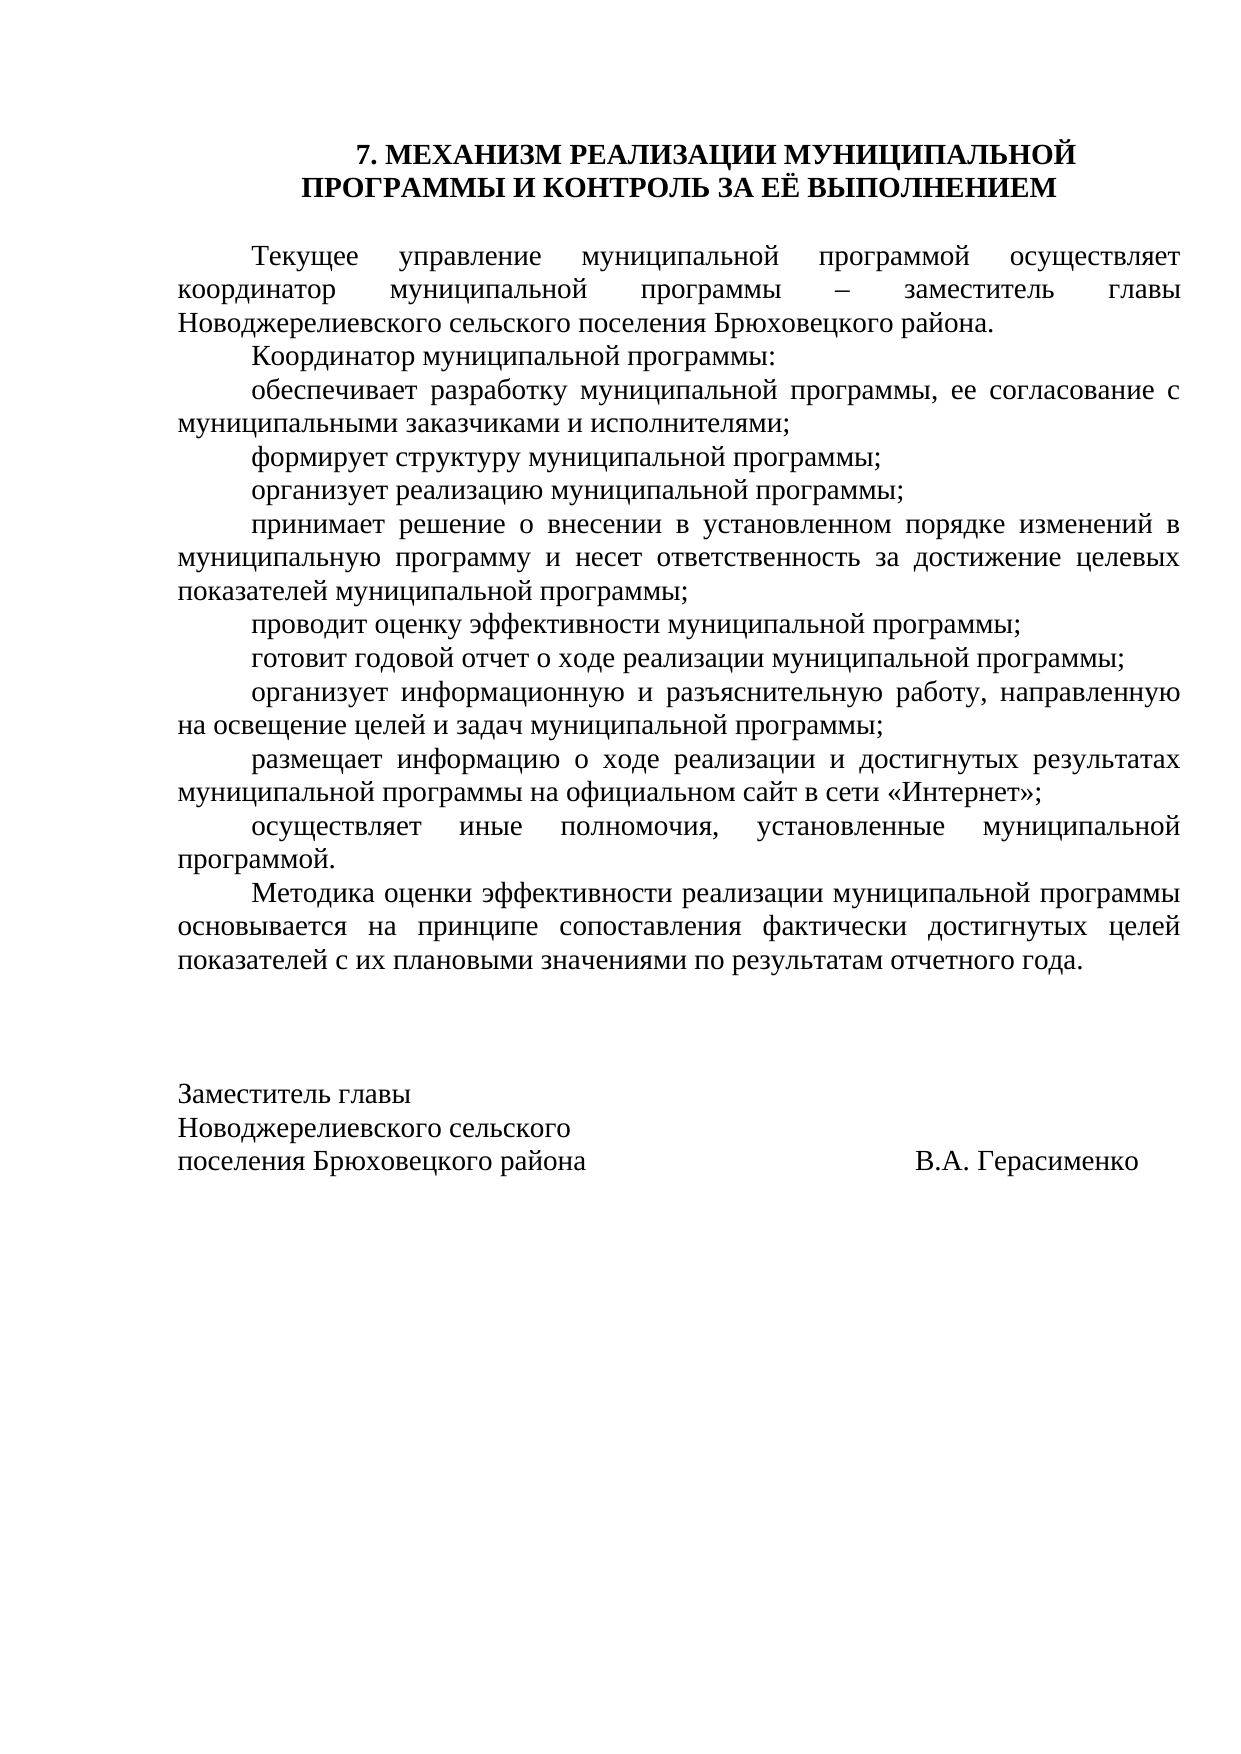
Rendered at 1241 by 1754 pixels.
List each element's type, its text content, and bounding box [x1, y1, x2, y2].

text Методика оценки эффективности реализации муниципальной программы основывается на принципе сопоставления фактически достигнутых целей показателей с их плановыми значениями по результатам отчетного года. [177, 875, 1181, 976]
text обеспечивает разработку муниципальной программы, ее согласование с муниципальными заказчиками и исполнителями; [177, 372, 1181, 439]
text Заместитель главы [177, 1076, 1181, 1110]
text поселения Брюховецкого района В.А. Герасименко [177, 1143, 1181, 1177]
text принимает решение о внесении в установленном порядке изменений в муниципальную программу и несет ответственность за достижение целевых показателей муниципальной программы; [177, 506, 1181, 607]
text Координатор муниципальной программы: [177, 338, 1181, 372]
text 7. МЕХАНИЗМ РЕАЛИЗАЦИИ МУНИЦИПАЛЬНОЙ ПРОГРАММЫ И КОНТРОЛЬ ЗА ЕЁ ВЫПОЛНЕНИЕМ [177, 137, 1181, 204]
text осуществляет иные полномочия, установленные муниципальной программой. [177, 808, 1181, 875]
text организует реализацию муниципальной программы; [177, 472, 1181, 506]
text Новоджерелиевского сельского [177, 1110, 1181, 1143]
text формирует структуру муниципальной программы; [177, 439, 1181, 472]
text проводит оценку эффективности муниципальной программы; [177, 607, 1181, 640]
text организует информационную и разъяснительную работу, направленную на освещение целей и задач муниципальной программы; [177, 674, 1181, 741]
text размещает информацию о ходе реализации и достигнутых результатах муниципальной программы на официальном сайт в сети «Интернет»; [177, 741, 1181, 808]
text Текущее управление муниципальной программой осуществляет координатор муниципальной программы – заместитель главы Новоджерелиевского сельского поселения Брюховецкого района. [177, 238, 1181, 338]
text готовит годовой отчет о ходе реализации муниципальной программы; [177, 640, 1181, 674]
